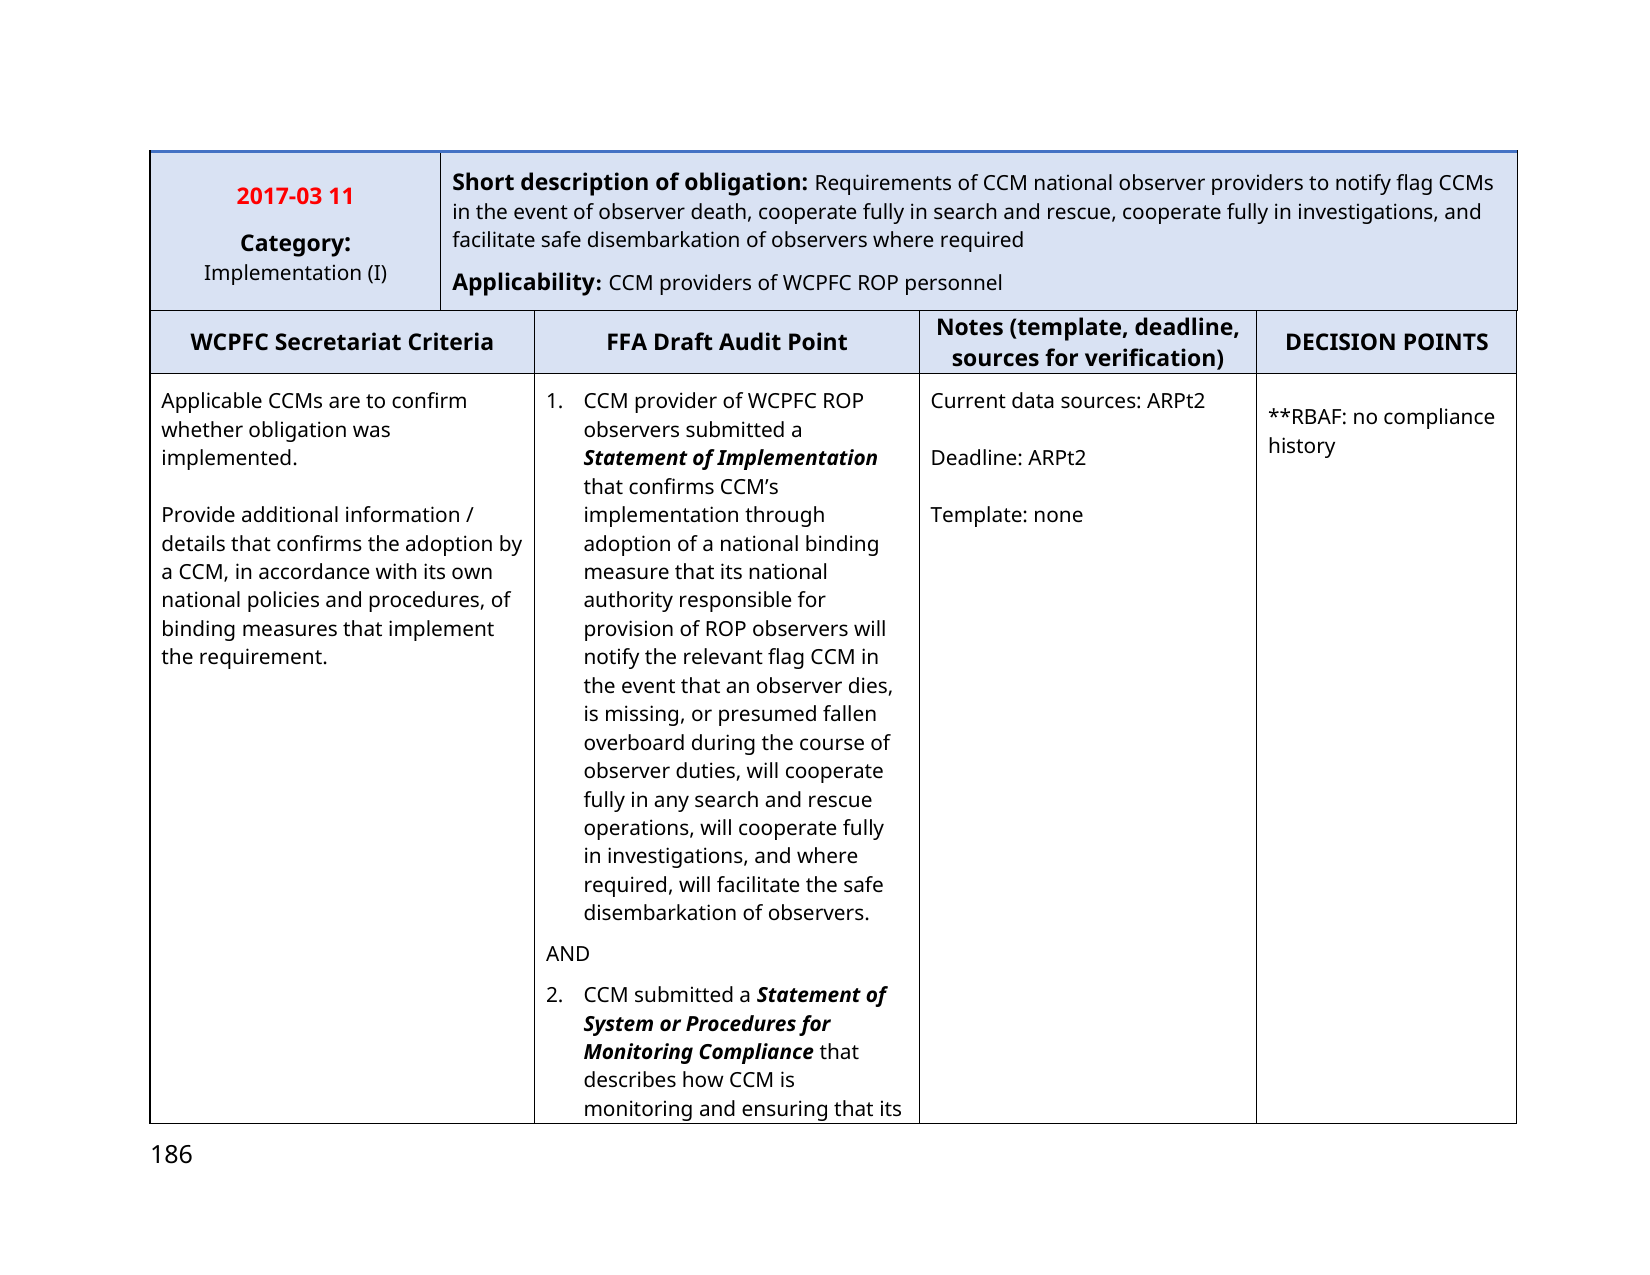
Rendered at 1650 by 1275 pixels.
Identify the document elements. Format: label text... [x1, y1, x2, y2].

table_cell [151, 374, 534, 1122]
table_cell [920, 374, 1256, 1122]
table_cell Short description of obligation: Requirements of CCM national observer providers to notify flag CCMs in the event of observer death, cooperate fully in search and rescue, cooperate fully in investigations, and facilitate safe disembarkation of observers where required Applicability: CCM providers of WCPFC ROP personnel [441, 153, 1517, 310]
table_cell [535, 374, 919, 1122]
table_cell WCPFC Secretariat Criteria [151, 311, 534, 373]
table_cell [1257, 374, 1516, 1122]
table_cell DECISION POINTS [1257, 311, 1516, 373]
table_cell Notes (template, deadline, sources for verification) [920, 311, 1256, 373]
table_cell FFA Draft Audit Point [535, 311, 919, 373]
table_cell 2017-03 11 Category: Implementation (I) [151, 153, 440, 310]
